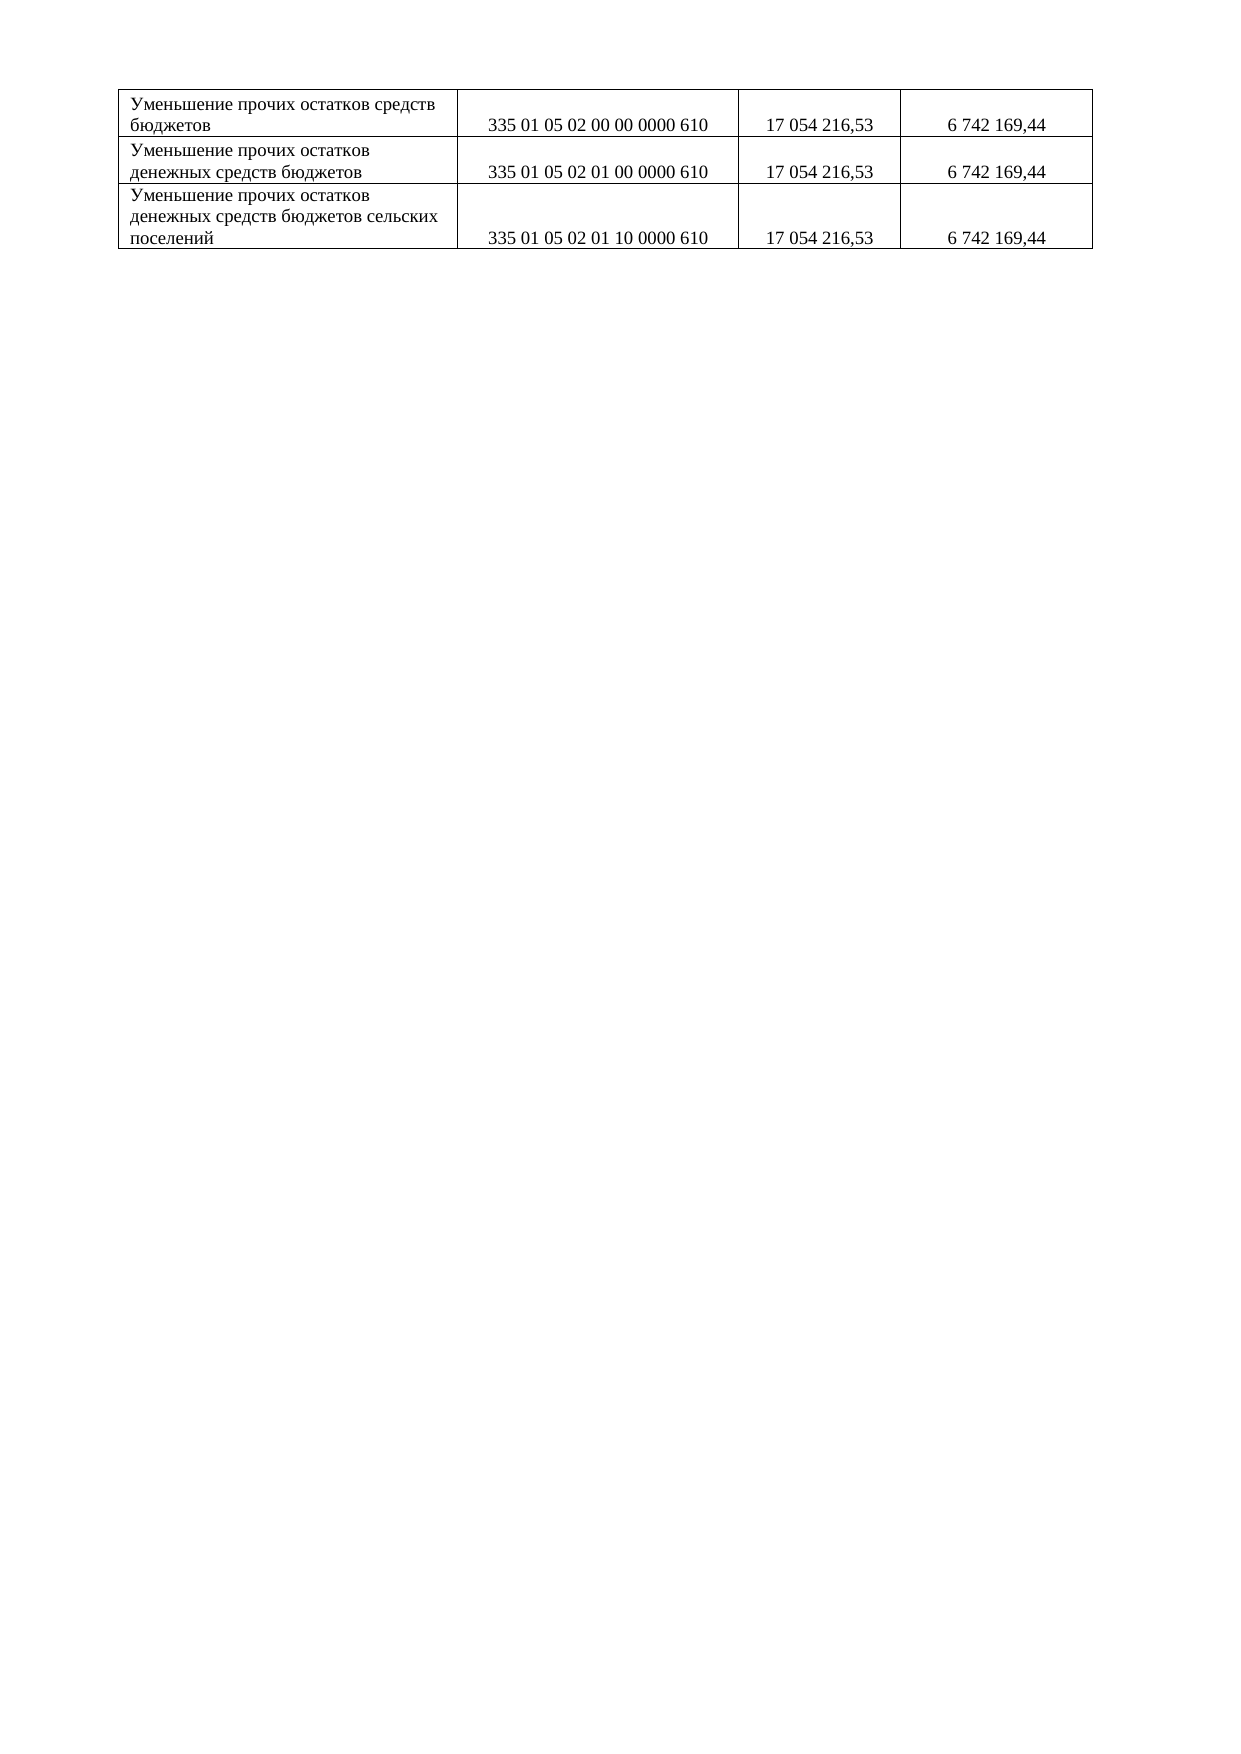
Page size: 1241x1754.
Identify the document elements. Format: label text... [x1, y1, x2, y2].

table_cell 335 01 05 02 01 10 0000 610 [458, 184, 738, 248]
table_cell 17 054 216,53 [739, 137, 900, 182]
table_cell Уменьшение прочих остатков денежных средств бюджетов [119, 137, 457, 182]
table_cell 17 054 216,53 [739, 184, 900, 248]
table_cell 335 01 05 02 01 00 0000 610 [458, 137, 738, 182]
table_cell 17 054 216,53 [739, 90, 900, 136]
table_cell 335 01 05 02 00 00 0000 610 [458, 90, 738, 136]
table_cell Уменьшение прочих остатков денежных средств бюджетов сельских поселений [119, 184, 457, 248]
table_cell 6 742 169,44 [901, 137, 1092, 182]
table_cell Уменьшение прочих остатков средств бюджетов [119, 90, 457, 136]
table_cell 6 742 169,44 [901, 184, 1092, 248]
table_cell 6 742 169,44 [901, 90, 1092, 136]
